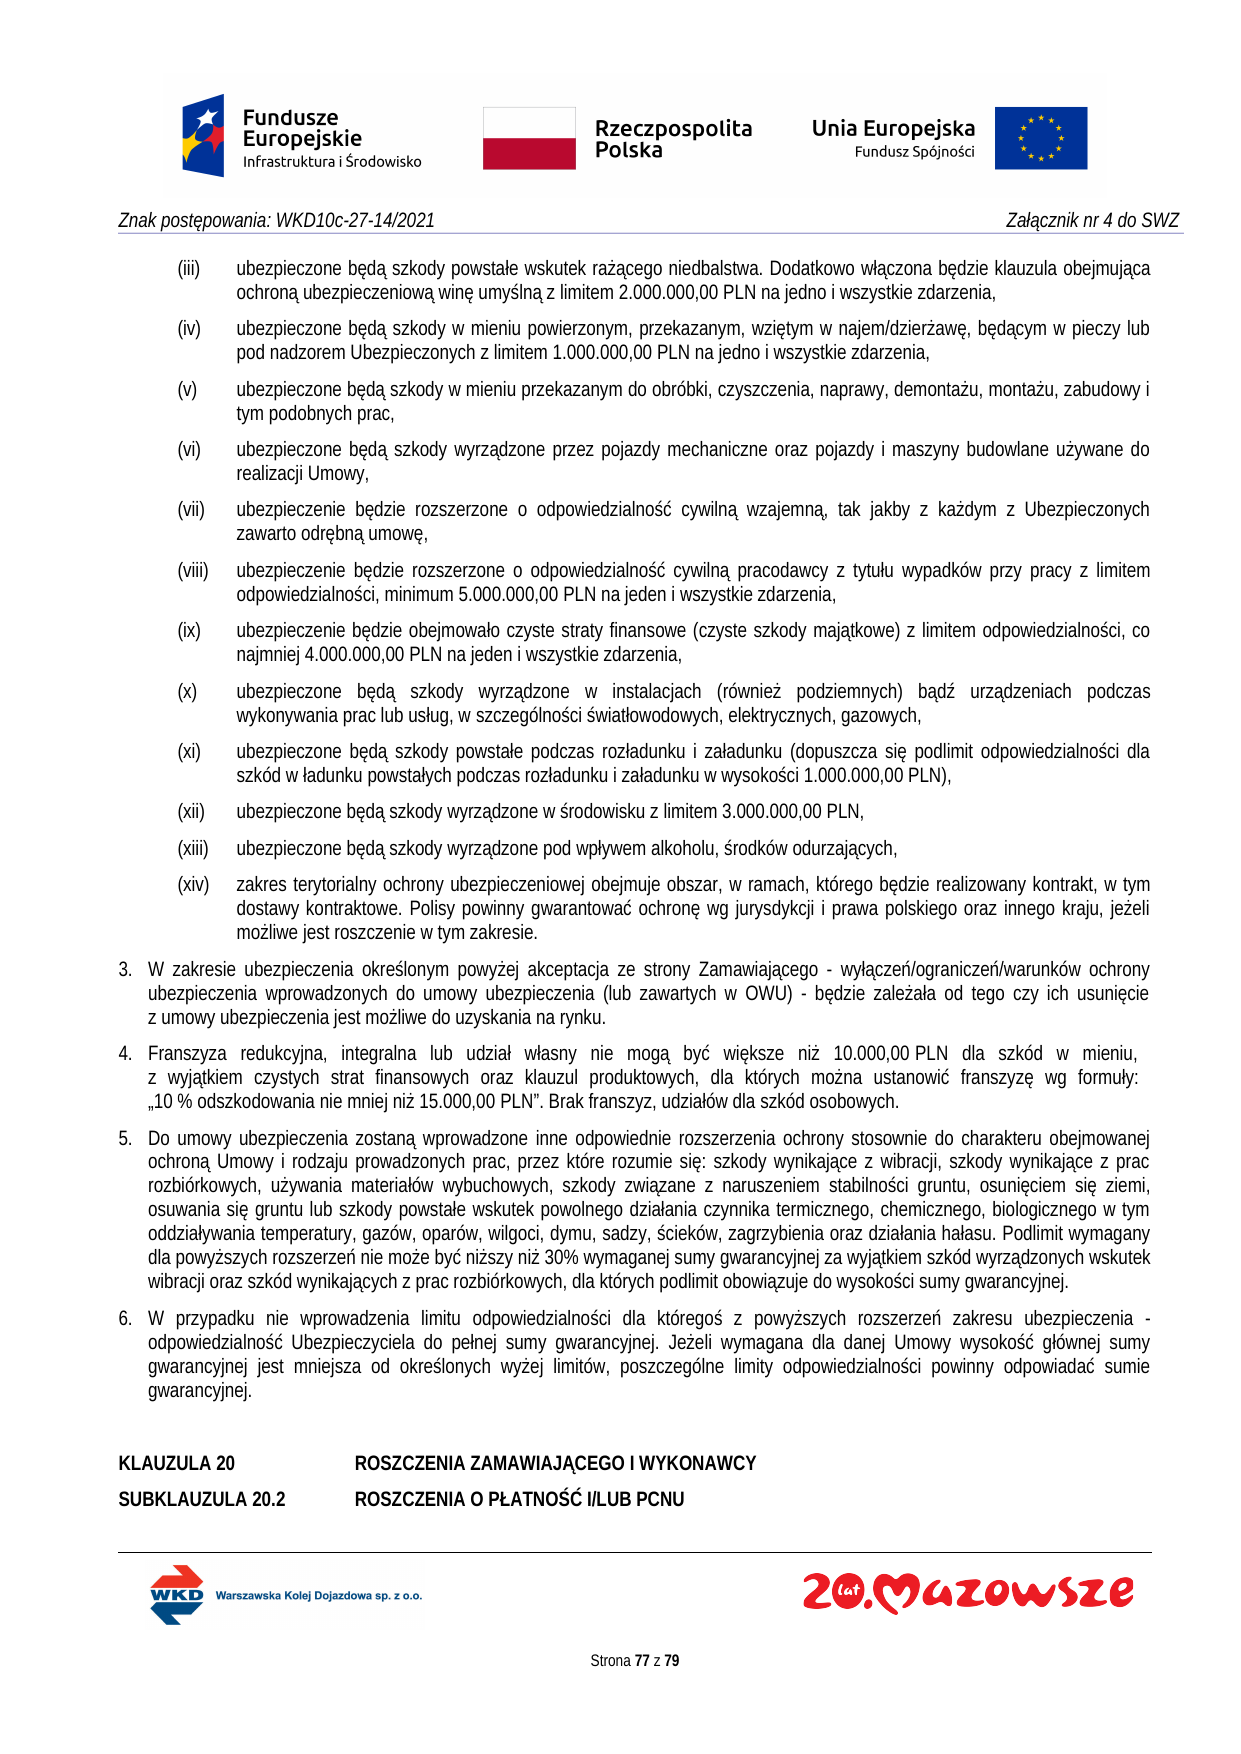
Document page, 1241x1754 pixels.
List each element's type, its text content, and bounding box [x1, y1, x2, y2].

subtitle KLAUZULA 20 ROSZCZENIA ZAMAWIAJĄCEGO I WYKONAWCY [118, 1450, 1152, 1474]
list ubezpieczone będą szkody wyrządzone przez pojazdy mechaniczne oraz pojazdy i maszyny budowlane używane do realizacji Umowy, [177, 437, 1152, 485]
list ubezpieczone będą szkody powstałe podczas rozładunku i załadunku (dopuszcza się podlimit odpowiedzialności dla szkód w ładunku powstałych podczas rozładunku i załadunku w wysokości 1.000.000,00 PLN), [177, 739, 1152, 787]
picture [803, 1573, 1134, 1615]
list ubezpieczenie będzie rozszerzone o odpowiedzialność cywilną pracodawcy z tytułu wypadków przy pracy z limitem odpowiedzialności, minimum 5.000.000,00 PLN na jeden i wszystkie zdarzenia, [177, 558, 1152, 606]
list ubezpieczone będą szkody powstałe wskutek rażącego niedbalstwa. Dodatkowo włączona będzie klauzula obejmująca ochroną ubezpieczeniową winę umyślną z limitem 2.000.000,00 PLN na jedno i wszystkie zdarzenia, [177, 256, 1152, 303]
text SUBKLAUZULA 20.2 ROSZCZENIA O PŁATNOŚĆ I/LUB PCNU [118, 1487, 1152, 1511]
text 6. W przypadku nie wprowadzenia limitu odpowiedzialności dla któregoś z powyższych rozszerzeń zakresu ubezpieczenia - odpowiedzialność Ubezpieczyciela do pełnej sumy gwarancyjnej. Jeżeli wymagana dla danej Umowy wysokość głównej sumy gwarancyjnej jest mniejsza od określonych wyżej limitów, poszczególne limity odpowiedzialności powinny odpowiadać sumie gwarancyjnej. [118, 1306, 1152, 1401]
picture [144, 1559, 425, 1630]
list ubezpieczone będą szkody wyrządzone w środowisku z limitem 3.000.000,00 PLN, [177, 799, 1152, 823]
list zakres terytorialny ochrony ubezpieczeniowej obejmuje obszar, w ramach, którego będzie realizowany kontrakt, w tym dostawy kontraktowe. Polisy powinny gwarantować ochronę wg jurysdykcji i prawa polskiego oraz innego kraju, jeżeli możliwe jest roszczenie w tym zakresie. [177, 872, 1152, 944]
list ubezpieczone będą szkody wyrządzone pod wpływem alkoholu, środków odurzających, [177, 836, 1152, 860]
text 5. Do umowy ubezpieczenia zostaną wprowadzone inne odpowiednie rozszerzenia ochrony stosownie do charakteru obejmowanej ochroną Umowy i rodzaju prowadzonych prac, przez które rozumie się: szkody wynikające z wibracji, szkody wynikające z prac rozbiórkowych, używania materiałów wybuchowych, szkody związane z naruszeniem stabilności gruntu, osunięciem się ziemi, osuwania się gruntu lub szkody powstałe wskutek powolnego działania czynnika termicznego, chemicznego, biologicznego w tym oddziaływania temperatury, gazów, oparów, wilgoci, dymu, sadzy, ścieków, zagrzybienia oraz działania hałasu. Podlimit wymagany dla powyższych rozszerzeń nie może być niższy niż 30% wymaganej sumy gwarancyjnej za wyjątkiem szkód wyrządzonych wskutek wibracji oraz szkód wynikających z prac rozbiórkowych, dla których podlimit obowiązuje do wysokości sumy gwarancyjnej. [118, 1125, 1152, 1293]
list ubezpieczone będą szkody wyrządzone w instalacjach (również podziemnych) bądź urządzeniach podczas wykonywania prac lub usług, w szczególności światłowodowych, elektrycznych, gazowych, [177, 678, 1152, 726]
picture [162, 73, 1108, 198]
text 4. Franszyza redukcyjna, integralna lub udział własny nie mogą być większe niż 10.000,00 PLN dla szkód w mieniu, z wyjątkiem czystych strat finansowych oraz klauzul produktowych, dla których można ustanowić franszyzę wg formuły: „10 % odszkodowania nie mniej niż 15.000,00 PLN”. Brak franszyz, udziałów dla szkód osobowych. [118, 1041, 1152, 1113]
list ubezpieczone będą szkody w mieniu przekazanym do obróbki, czyszczenia, naprawy, demontażu, montażu, zabudowy i tym podobnych prac, [177, 376, 1152, 424]
list ubezpieczenie będzie rozszerzone o odpowiedzialność cywilną wzajemną, tak jakby z każdym z Ubezpieczonych zawarto odrębną umowę, [177, 497, 1152, 545]
list ubezpieczenie będzie obejmowało czyste straty finansowe (czyste szkody majątkowe) z limitem odpowiedzialności, co najmniej 4.000.000,00 PLN na jeden i wszystkie zdarzenia, [177, 618, 1152, 666]
list ubezpieczone będą szkody w mieniu powierzonym, przekazanym, wziętym w najem/dzierżawę, będącym w pieczy lub pod nadzorem Ubezpieczonych z limitem 1.000.000,00 PLN na jedno i wszystkie zdarzenia, [177, 316, 1152, 364]
text 3. W zakresie ubezpieczenia określonym powyżej akceptacja ze strony Zamawiającego - wyłączeń/ograniczeń/warunków ochrony ubezpieczenia wprowadzonych do umowy ubezpieczenia (lub zawartych w OWU) - będzie zależała od tego czy ich usunięcie z umowy ubezpieczenia jest możliwe do uzyskania na rynku. [118, 957, 1152, 1028]
